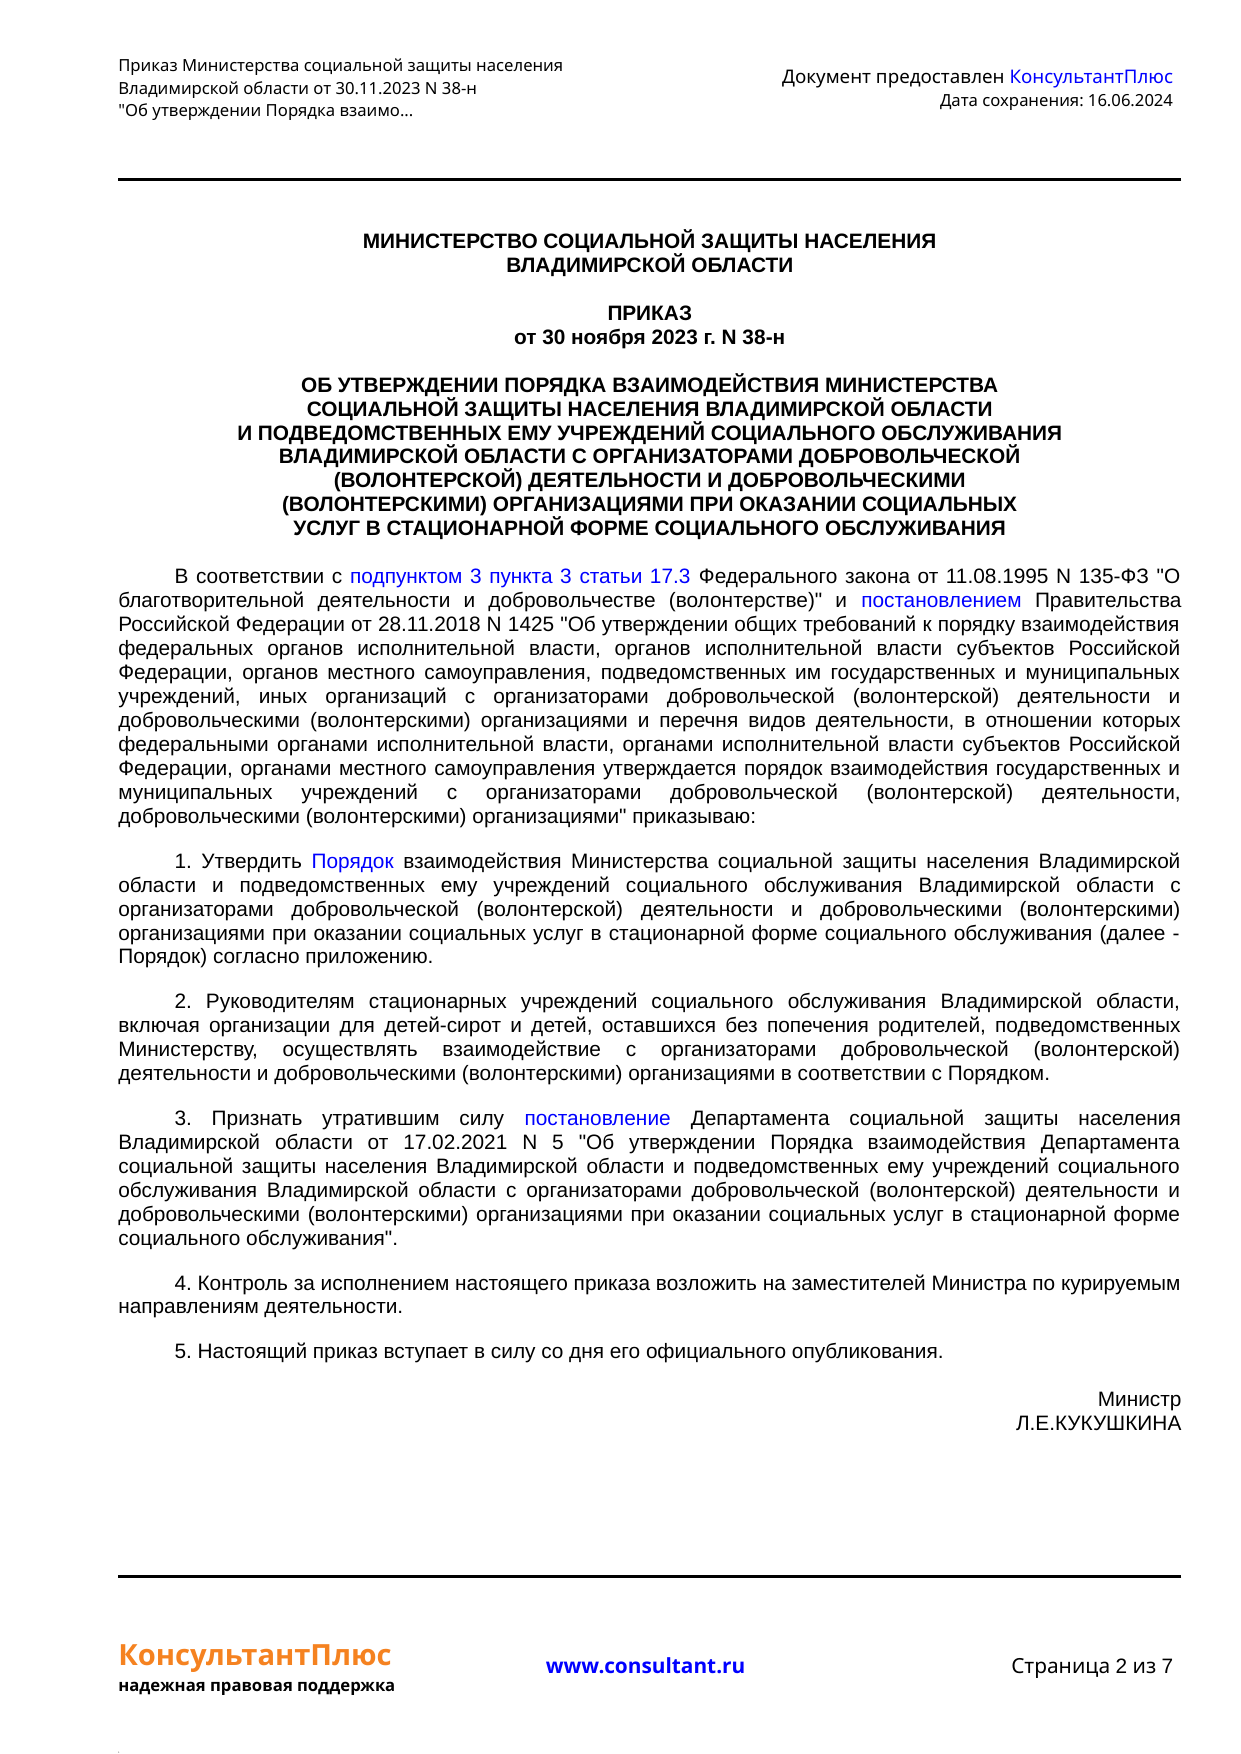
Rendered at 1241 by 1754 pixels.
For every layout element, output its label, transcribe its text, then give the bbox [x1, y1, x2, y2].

title ОБ УТВЕРЖДЕНИИ ПОРЯДКА ВЗАИМОДЕЙСТВИЯ МИНИСТЕРСТВА [118, 372, 1181, 396]
title (ВОЛОНТЕРСКИМИ) ОРГАНИЗАЦИЯМИ ПРИ ОКАЗАНИИ СОЦИАЛЬНЫХ [118, 492, 1181, 516]
text В соответствии с подпунктом 3 пункта 3 статьи 17.3 Федерального закона от 11.08.1995 N 135-ФЗ "О благотворительной деятельности и добровольчестве (волонтерстве)" и постановлением Правительства Российской Федерации от 28.11.2018 N 1425 "Об утверждении общих требований к порядку взаимодействия федеральных органов исполнительной власти, органов исполнительной власти субъектов Российской Федерации, органов местного самоуправления, подведомственных им государственных и муниципальных учреждений, иных организаций с организаторами добровольческой (волонтерской) деятельности и добровольческими (волонтерскими) организациями и перечня видов деятельности, в отношении которых федеральными органами исполнительной власти, органами исполнительной власти субъектов Российской Федерации, органами местного самоуправления утверждается порядок взаимодействия государственных и муниципальных учреждений с организаторами добровольческой (волонтерской) деятельности, добровольческими (волонтерскими) организациями" приказываю: [118, 564, 1181, 828]
title ВЛАДИМИРСКОЙ ОБЛАСТИ [118, 253, 1181, 277]
text 1. Утвердить Порядок взаимодействия Министерства социальной защиты населения Владимирской области и подведомственных ему учреждений социального обслуживания Владимирской области с организаторами добровольческой (волонтерской) деятельности и добровольческими (волонтерскими) организациями при оказании социальных услуг в стационарной форме социального обслуживания (далее - Порядок) согласно приложению. [118, 848, 1181, 968]
text Л.Е.КУКУШКИНА [118, 1411, 1181, 1435]
title И ПОДВЕДОМСТВЕННЫХ ЕМУ УЧРЕЖДЕНИЙ СОЦИАЛЬНОГО ОБСЛУЖИВАНИЯ [118, 420, 1181, 444]
title ПРИКАЗ [118, 301, 1181, 324]
text 5. Настоящий приказ вступает в силу со дня его официального опубликования. [118, 1339, 1181, 1363]
text 4. Контроль за исполнением настоящего приказа возложить на заместителей Министра по курируемым направлениям деятельности. [118, 1270, 1181, 1318]
title от 30 ноября 2023 г. N 38-н [118, 324, 1181, 348]
title СОЦИАЛЬНОЙ ЗАЩИТЫ НАСЕЛЕНИЯ ВЛАДИМИРСКОЙ ОБЛАСТИ [118, 396, 1181, 420]
text 3. Признать утратившим силу постановление Департамента социальной защиты населения Владимирской области от 17.02.2021 N 5 "Об утверждении Порядка взаимодействия Департамента социальной защиты населения Владимирской области и подведомственных ему учреждений социального обслуживания Владимирской области с организаторами добровольческой (волонтерской) деятельности и добровольческими (волонтерскими) организациями при оказании социальных услуг в стационарной форме социального обслуживания". [118, 1106, 1181, 1249]
text Министр [118, 1387, 1181, 1411]
title УСЛУГ В СТАЦИОНАРНОЙ ФОРМЕ СОЦИАЛЬНОГО ОБСЛУЖИВАНИЯ [118, 516, 1181, 540]
title ВЛАДИМИРСКОЙ ОБЛАСТИ С ОРГАНИЗАТОРАМИ ДОБРОВОЛЬЧЕСКОЙ [118, 444, 1181, 468]
title МИНИСТЕРСТВО СОЦИАЛЬНОЙ ЗАЩИТЫ НАСЕЛЕНИЯ [118, 229, 1181, 253]
title (ВОЛОНТЕРСКОЙ) ДЕЯТЕЛЬНОСТИ И ДОБРОВОЛЬЧЕСКИМИ [118, 468, 1181, 492]
text 2. Руководителям стационарных учреждений социального обслуживания Владимирской области, включая организации для детей-сирот и детей, оставшихся без попечения родителей, подведомственных Министерству, осуществлять взаимодействие с организаторами добровольческой (волонтерской) деятельности и добровольческими (волонтерскими) организациями в соответствии с Порядком. [118, 989, 1181, 1085]
